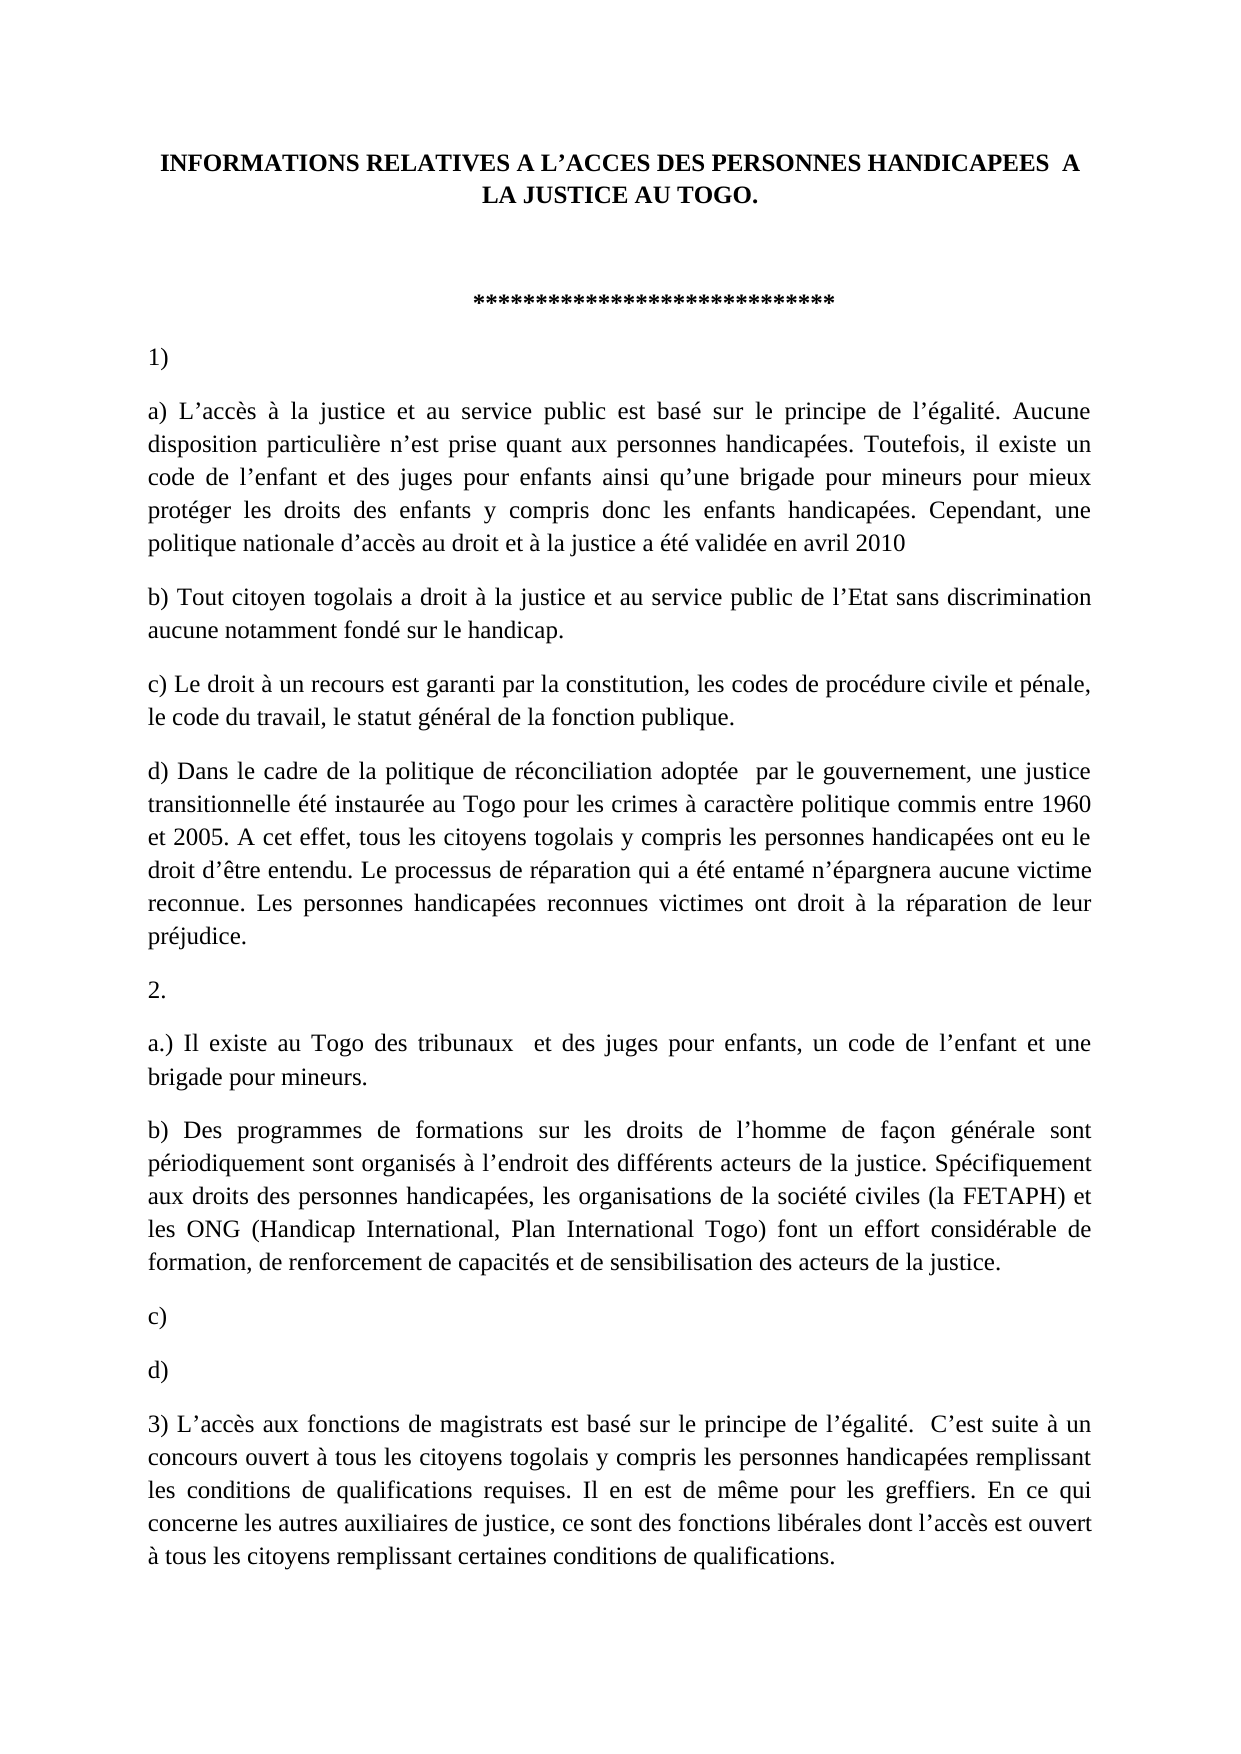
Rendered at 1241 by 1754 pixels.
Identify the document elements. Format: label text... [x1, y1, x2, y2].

text ***************************** [148, 288, 1093, 317]
text 2. [148, 975, 1093, 1003]
text 1) [148, 342, 1093, 371]
text 3) L’accès aux fonctions de magistrats est basé sur le principe de l’égalité. C’est suite à un concours ouvert à tous les citoyens togolais y compris les personnes handicapées remplissant les conditions de qualifications requises. Il en est de même pour les greffiers. En ce qui concerne les autres auxiliaires de justice, ce sont des fonctions libérales dont l’accès est ouvert à tous les citoyens remplissant certaines conditions de qualifications. [148, 1409, 1093, 1570]
text b) Des programmes de formations sur les droits de l’homme de façon générale sont périodiquement sont organisés à l’endroit des différents acteurs de la justice. Spécifiquement aux droits des personnes handicapées, les organisations de la société civiles (la FETAPH) et les ONG (Handicap International, Plan International Togo) font un effort considérable de formation, de renforcement de capacités et de sensibilisation des acteurs de la justice. [148, 1115, 1093, 1276]
text c) [148, 1301, 1093, 1330]
text b) Tout citoyen togolais a droit à la justice et au service public de l’Etat sans discrimination aucune notamment fondé sur le handicap. [148, 582, 1093, 644]
text a) L’accès à la justice et au service public est basé sur le principe de l’égalité. Aucune disposition particulière n’est prise quant aux personnes handicapées. Toutefois, il existe un code de l’enfant et des juges pour enfants ainsi qu’une brigade pour mineurs pour mieux protéger les droits des enfants y compris donc les enfants handicapées. Cependant, une politique nationale d’accès au droit et à la justice a été validée en avril 2010 [148, 396, 1093, 557]
text d) Dans le cadre de la politique de réconciliation adoptée par le gouvernement, une justice transitionnelle été instaurée au Togo pour les crimes à caractère politique commis entre 1960 et 2005. A cet effet, tous les citoyens togolais y compris les personnes handicapées ont eu le droit d’être entendu. Le processus de réparation qui a été entamé n’épargnera aucune victime reconnue. Les personnes handicapées reconnues victimes ont droit à la réparation de leur préjudice. [148, 756, 1093, 949]
text c) Le droit à un recours est garanti par la constitution, les codes de procédure civile et pénale, le code du travail, le statut général de la fonction publique. [148, 669, 1093, 731]
text d) [148, 1355, 1093, 1384]
text a.) Il existe au Togo des tribunaux et des juges pour enfants, un code de l’enfant et une brigade pour mineurs. [148, 1028, 1093, 1090]
text INFORMATIONS RELATIVES A L’ACCES DES PERSONNES HANDICAPEES A LA JUSTICE AU TOGO. [148, 148, 1093, 209]
